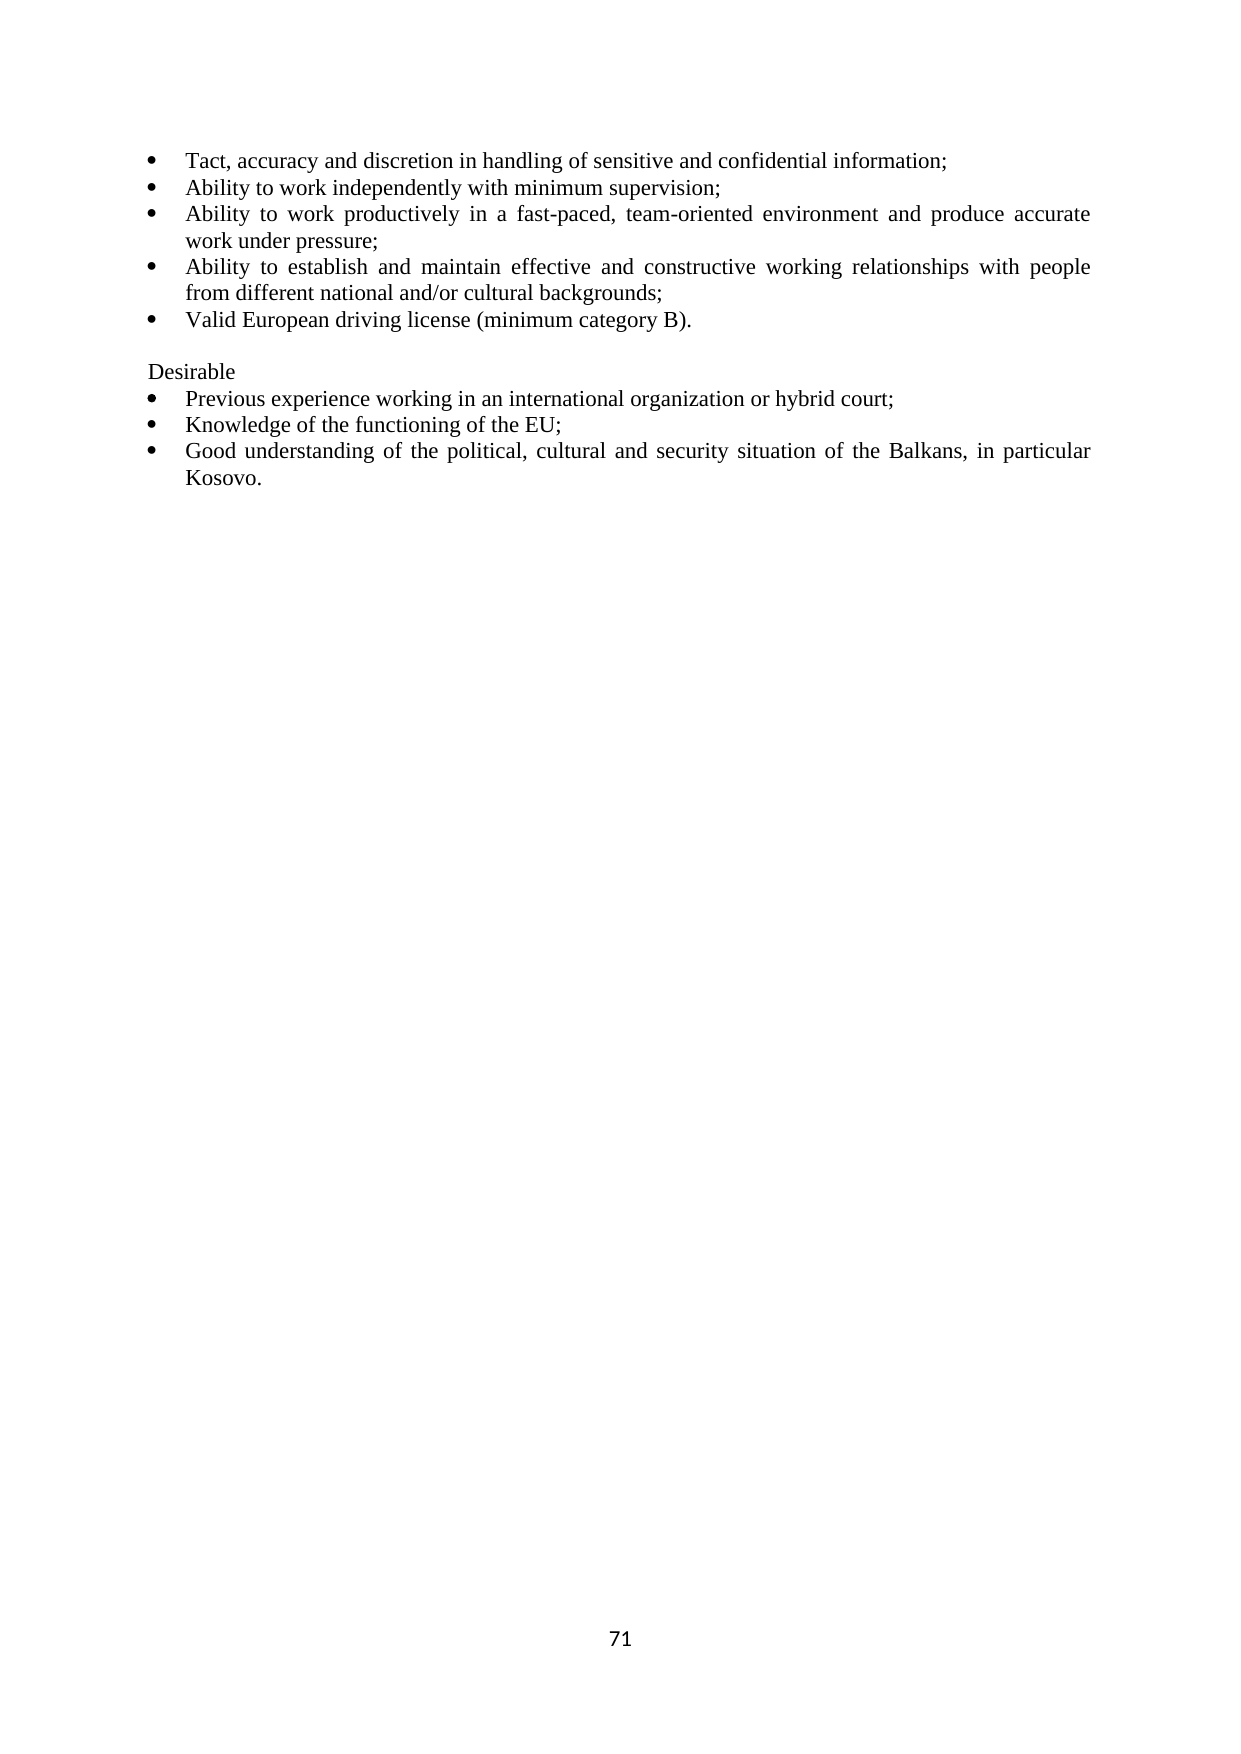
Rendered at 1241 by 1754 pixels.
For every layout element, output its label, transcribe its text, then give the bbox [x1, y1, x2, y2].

list Ability to work productively in a fast-paced, team-oriented environment and produce accurate work under pressure; [148, 200, 1093, 253]
list Previous experience working in an international organization or hybrid court; [148, 385, 1093, 411]
list Good understanding of the political, cultural and security situation of the Balkans, in particular Kosovo. [148, 437, 1093, 490]
list Knowledge of the functioning of the EU; [148, 411, 1093, 437]
text Desirable [148, 358, 1093, 385]
list Tact, accuracy and discretion in handling of sensitive and confidential information; [148, 148, 1093, 174]
list Valid European driving license (minimum category B). [148, 306, 1093, 332]
list Ability to work independently with minimum supervision; [148, 174, 1093, 200]
list Ability to establish and maintain effective and constructive working relationships with people from different national and/or cultural backgrounds; [148, 253, 1093, 306]
